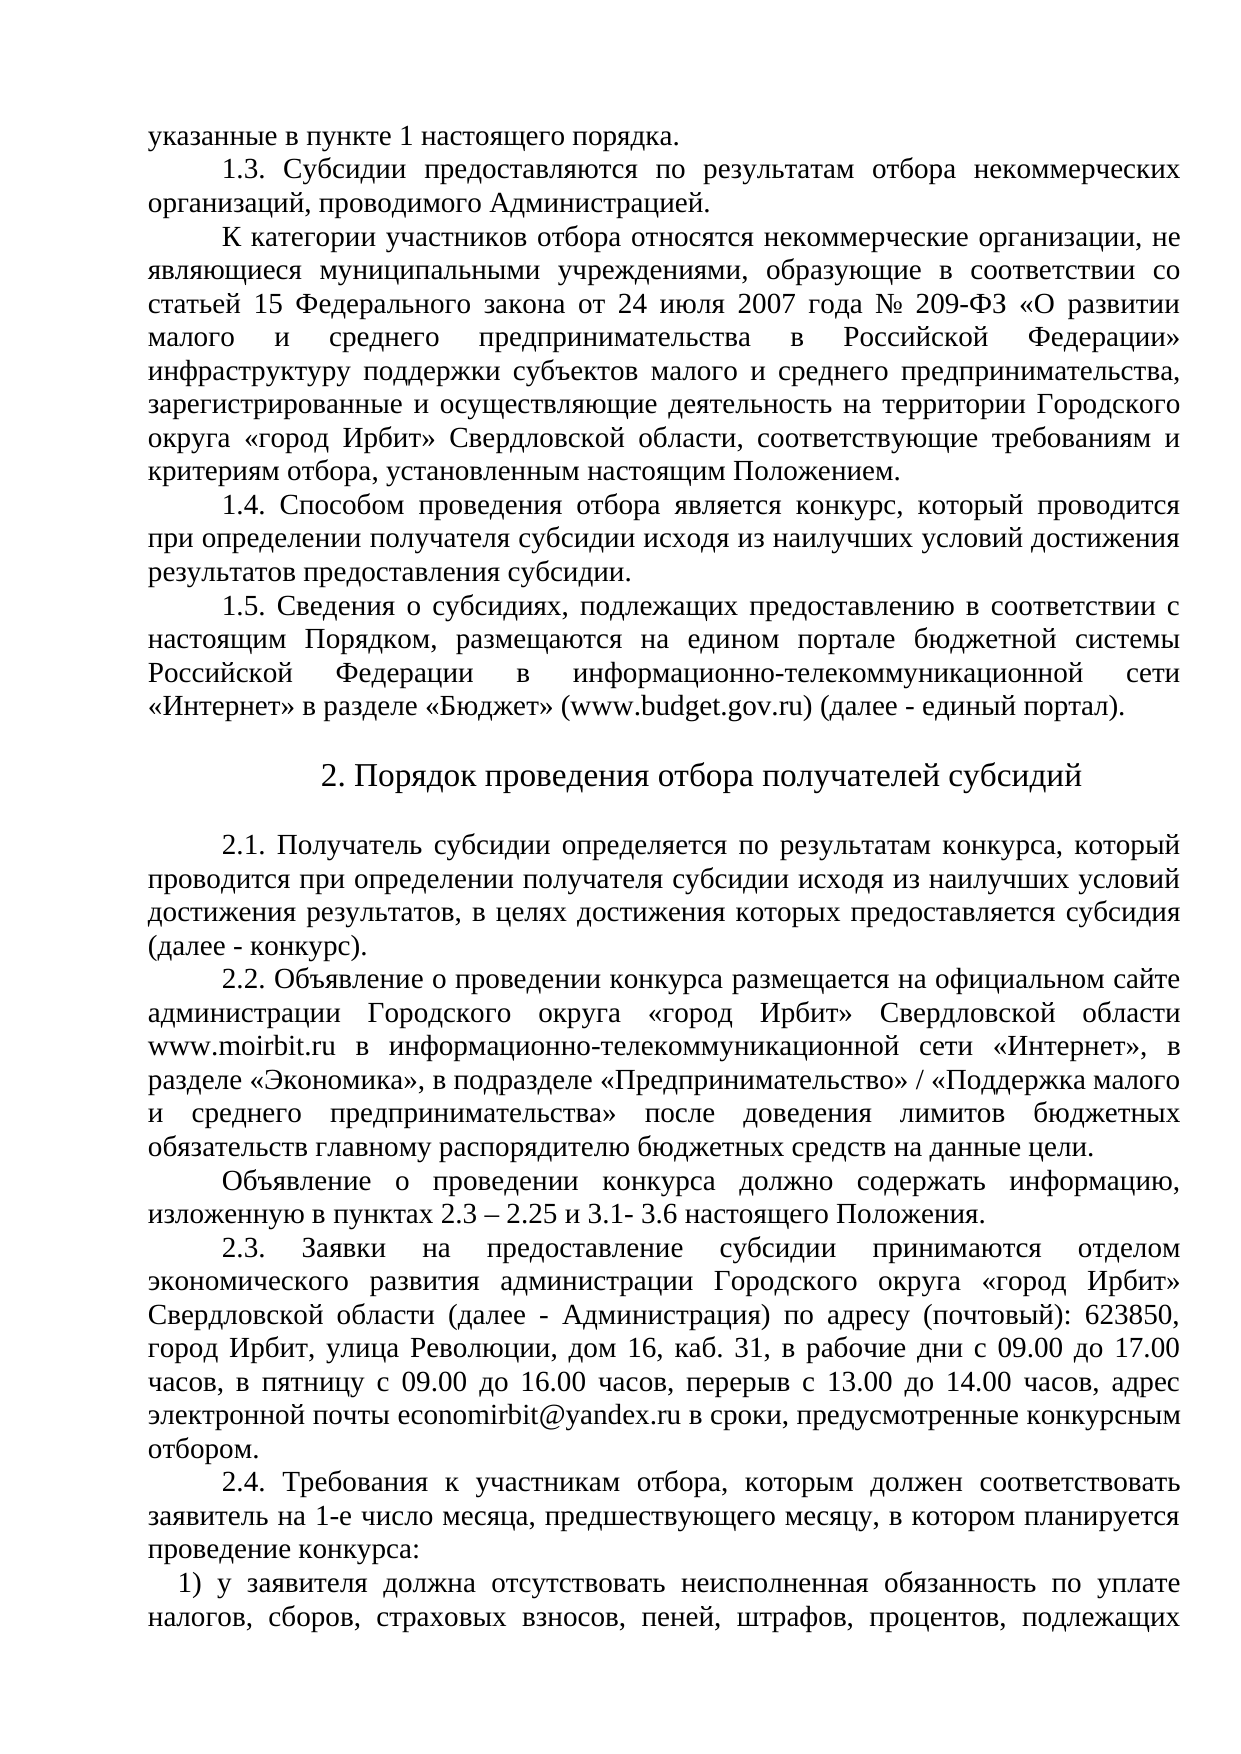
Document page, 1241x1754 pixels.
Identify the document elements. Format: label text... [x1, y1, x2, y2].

text К категории участников отбора относятся некоммерческие организации, не являющиеся муниципальными учреждениями, образующие в соответствии со статьей 15 Федерального закона от 24 июля 2007 года № 209-ФЗ «О развитии малого и среднего предпринимательства в Российской Федерации» инфраструктуру поддержки субъектов малого и среднего предпринимательства, зарегистрированные и осуществляющие деятельность на территории Городского округа «город Ирбит» Свердловской области, соответствующие требованиям и критериям отбора, установленным настоящим Положением. [148, 219, 1181, 487]
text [148, 118, 1181, 152]
text 2.3. Заявки на предоставление субсидии принимаются отделом экономического развития администрации Городского округа «город Ирбит» Свердловской области (далее - Администрация) по адресу (почтовый): 623850, город Ирбит, улица Революции, дом 16, каб. 31, в рабочие дни с 09.00 до 17.00 часов, в пятницу с 09.00 до 16.00 часов, перерыв с 13.00 до 14.00 часов, адрес электронной почты economirbit@yandex.ru в сроки, предусмотренные конкурсным отбором. [148, 1230, 1181, 1464]
text 2.1. Получатель субсидии определяется по результатам конкурса, который проводится при определении получателя субсидии исходя из наилучших условий достижения результатов, в целях достижения которых предоставляется субсидия (далее - конкурс). [148, 827, 1181, 961]
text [148, 1565, 1181, 1632]
text 1.4. Способом проведения отбора является конкурс, который проводится при определении получателя субсидии исходя из наилучших условий достижения результатов предоставления субсидии. [148, 487, 1181, 588]
text 2.4. Требования к участникам отбора, которым должен соответствовать заявитель на 1-е число месяца, предшествующего месяцу, в котором планируется проведение конкурса: [148, 1464, 1181, 1565]
title 2. Порядок проведения отбора получателей субсидий [148, 755, 1181, 794]
text Объявление о проведении конкурса должно содержать информацию, изложенную в пунктах 2.3 – 2.25 и 3.1- 3.6 настоящего Положения. [148, 1163, 1181, 1230]
text 1.3. Субсидии предоставляются по результатам отбора некоммерческих организаций, проводимого Администрацией. [148, 152, 1181, 219]
text 1.5. Сведения о субсидиях, подлежащих предоставлению в соответствии с настоящим Порядком, размещаются на едином портале бюджетной системы Российской Федерации в информационно-телекоммуникационной сети «Интернет» в разделе «Бюджет» (www.budget.gov.ru) (далее - единый портал). [148, 588, 1181, 722]
text 2.2. Объявление о проведении конкурса размещается на официальном сайте администрации Городского округа «город Ирбит» Свердловской области www.moirbit.ru в информационно-телекоммуникационной сети «Интернет», в разделе «Экономика», в подразделе «Предпринимательство» / «Поддержка малого и среднего предпринимательства» после доведения лимитов бюджетных обязательств главному распорядителю бюджетных средств на данные цели. [148, 961, 1181, 1163]
